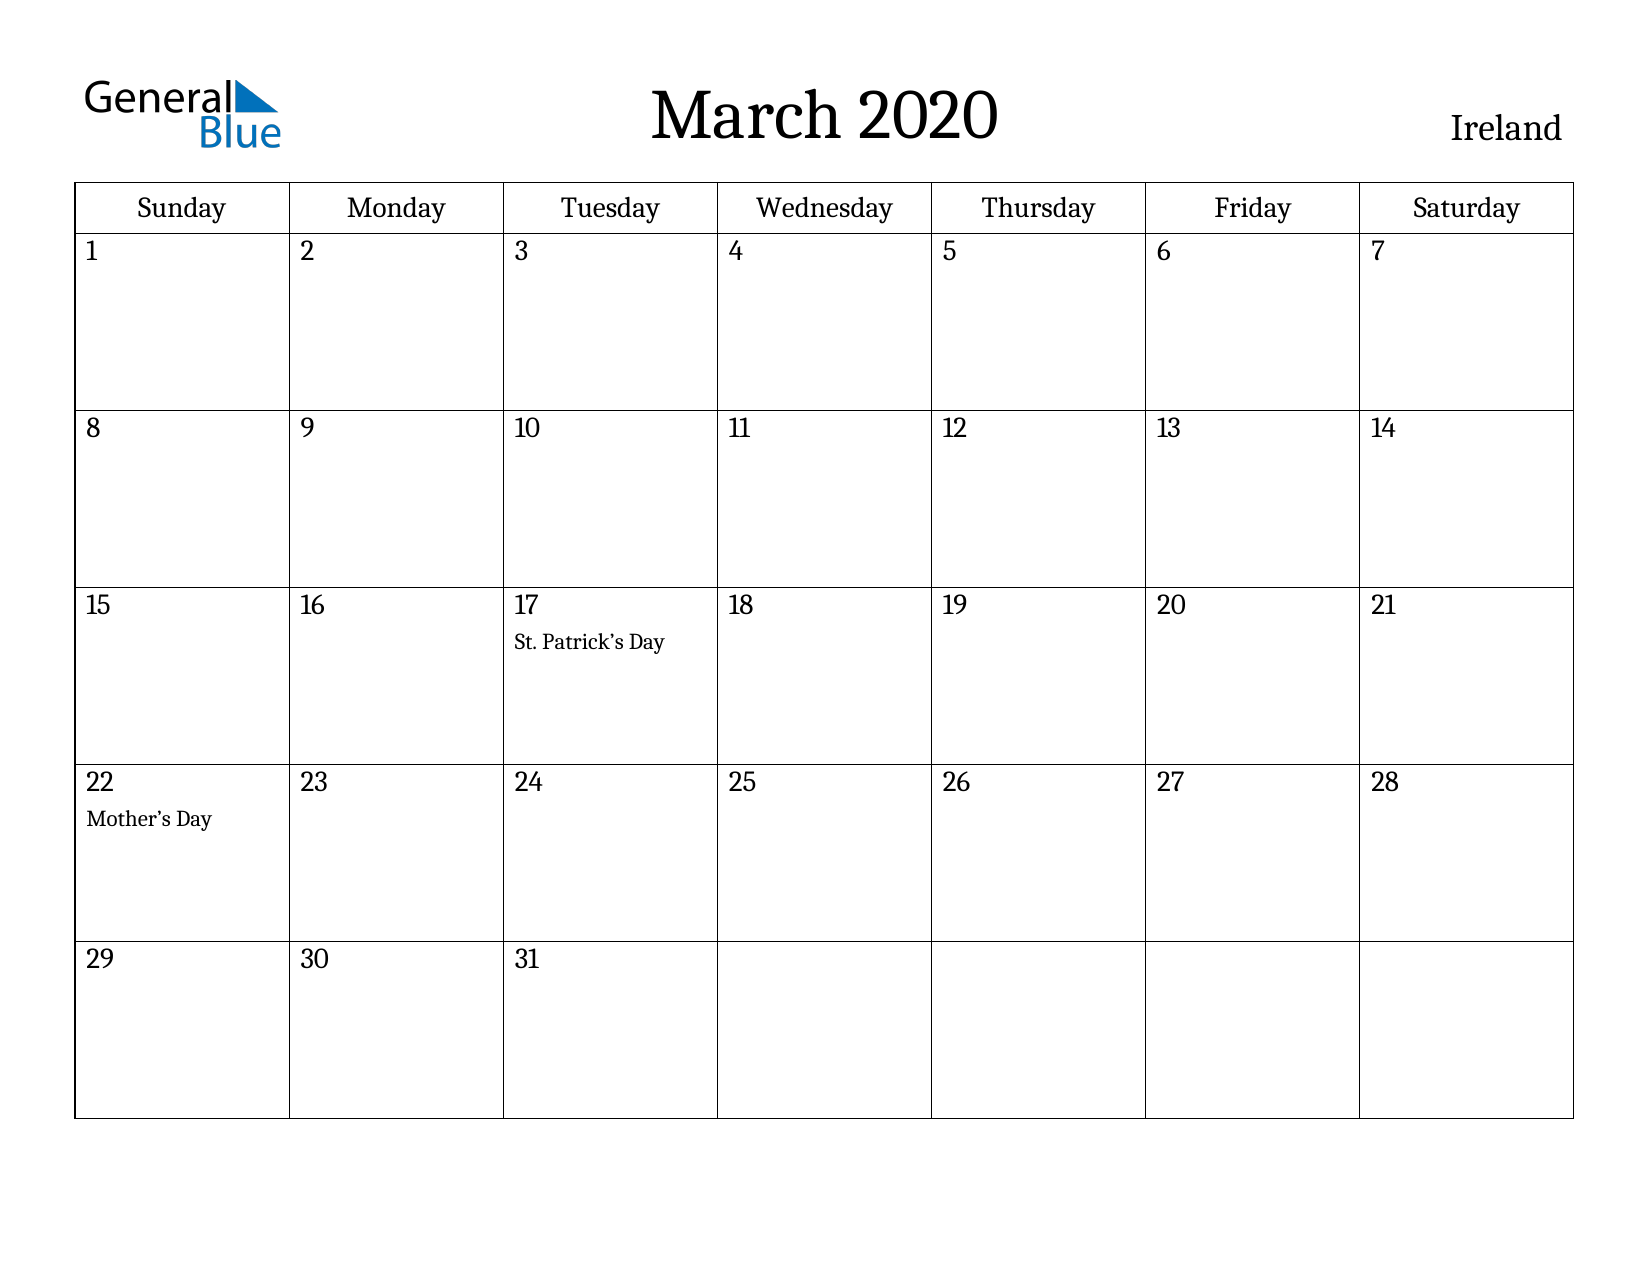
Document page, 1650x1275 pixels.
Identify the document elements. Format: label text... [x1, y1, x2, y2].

table_cell 5 [932, 234, 1145, 275]
table_cell 29 [76, 942, 289, 983]
table_cell 20 [1146, 588, 1359, 629]
table_cell [76, 275, 289, 410]
table_cell [504, 806, 717, 941]
table_cell 10 [504, 411, 717, 452]
table_cell [1360, 942, 1573, 983]
table_cell [1146, 983, 1359, 1118]
table_cell [504, 275, 717, 410]
table_cell 12 [932, 411, 1145, 452]
table_cell [290, 806, 503, 941]
table_cell [1360, 806, 1573, 941]
table_cell [504, 983, 717, 1118]
table_cell Mother’s Day [76, 806, 289, 941]
table_cell 9 [290, 411, 503, 452]
table_cell [932, 942, 1145, 983]
table_cell 11 [718, 411, 931, 452]
table_cell 4 [718, 234, 931, 275]
table_cell 16 [290, 588, 503, 629]
table_cell 3 [504, 234, 717, 275]
table_header Ireland [1146, 75, 1574, 182]
table_cell 25 [718, 765, 931, 806]
table_cell 15 [76, 588, 289, 629]
table_cell [290, 452, 503, 587]
table_cell Tuesday [504, 183, 717, 233]
table_cell 21 [1360, 588, 1573, 629]
table_cell Thursday [932, 183, 1145, 233]
table_cell [932, 275, 1145, 410]
table_cell 19 [932, 588, 1145, 629]
table_cell 26 [932, 765, 1145, 806]
table_cell [718, 806, 931, 941]
table_cell [718, 629, 931, 764]
table_header [75, 75, 503, 182]
table_cell 30 [290, 942, 503, 983]
table_cell [1360, 275, 1573, 410]
table_cell [1360, 452, 1573, 587]
table_cell [718, 275, 931, 410]
table_cell 27 [1146, 765, 1359, 806]
table_cell 13 [1146, 411, 1359, 452]
table_cell 1 [76, 234, 289, 275]
table_cell [76, 983, 289, 1118]
table_cell [1146, 452, 1359, 587]
table_cell 6 [1146, 234, 1359, 275]
table_cell 31 [504, 942, 717, 983]
table_cell 23 [290, 765, 503, 806]
table_cell [290, 275, 503, 410]
picture [85, 80, 281, 148]
table_cell 7 [1360, 234, 1573, 275]
table_cell [1360, 629, 1573, 764]
table_cell [290, 629, 503, 764]
table_cell 24 [504, 765, 717, 806]
table_cell [932, 452, 1145, 587]
table_cell [76, 452, 289, 587]
table_cell 22 [76, 765, 289, 806]
table_cell 8 [76, 411, 289, 452]
table_cell [1146, 942, 1359, 983]
table_cell Sunday [76, 183, 289, 233]
table_cell [718, 942, 931, 983]
table_cell [1360, 983, 1573, 1118]
table_cell 28 [1360, 765, 1573, 806]
table_cell [718, 452, 931, 587]
table_cell [932, 629, 1145, 764]
table_cell [1146, 806, 1359, 941]
table_cell [1146, 275, 1359, 410]
table_cell [290, 983, 503, 1118]
table_cell Saturday [1360, 183, 1573, 233]
table_cell St. Patrick’s Day [504, 629, 717, 764]
table_cell Friday [1146, 183, 1359, 233]
table_cell [76, 629, 289, 764]
table_cell [932, 983, 1145, 1118]
table_cell 14 [1360, 411, 1573, 452]
table_cell Monday [290, 183, 503, 233]
table_cell 17 [504, 588, 717, 629]
table_cell Wednesday [718, 183, 931, 233]
table_cell 2 [290, 234, 503, 275]
table_cell 18 [718, 588, 931, 629]
table_cell [504, 452, 717, 587]
table_cell [932, 806, 1145, 941]
table_header March 2020 [503, 75, 1146, 182]
table_cell [718, 983, 931, 1118]
table_cell [1146, 629, 1359, 764]
